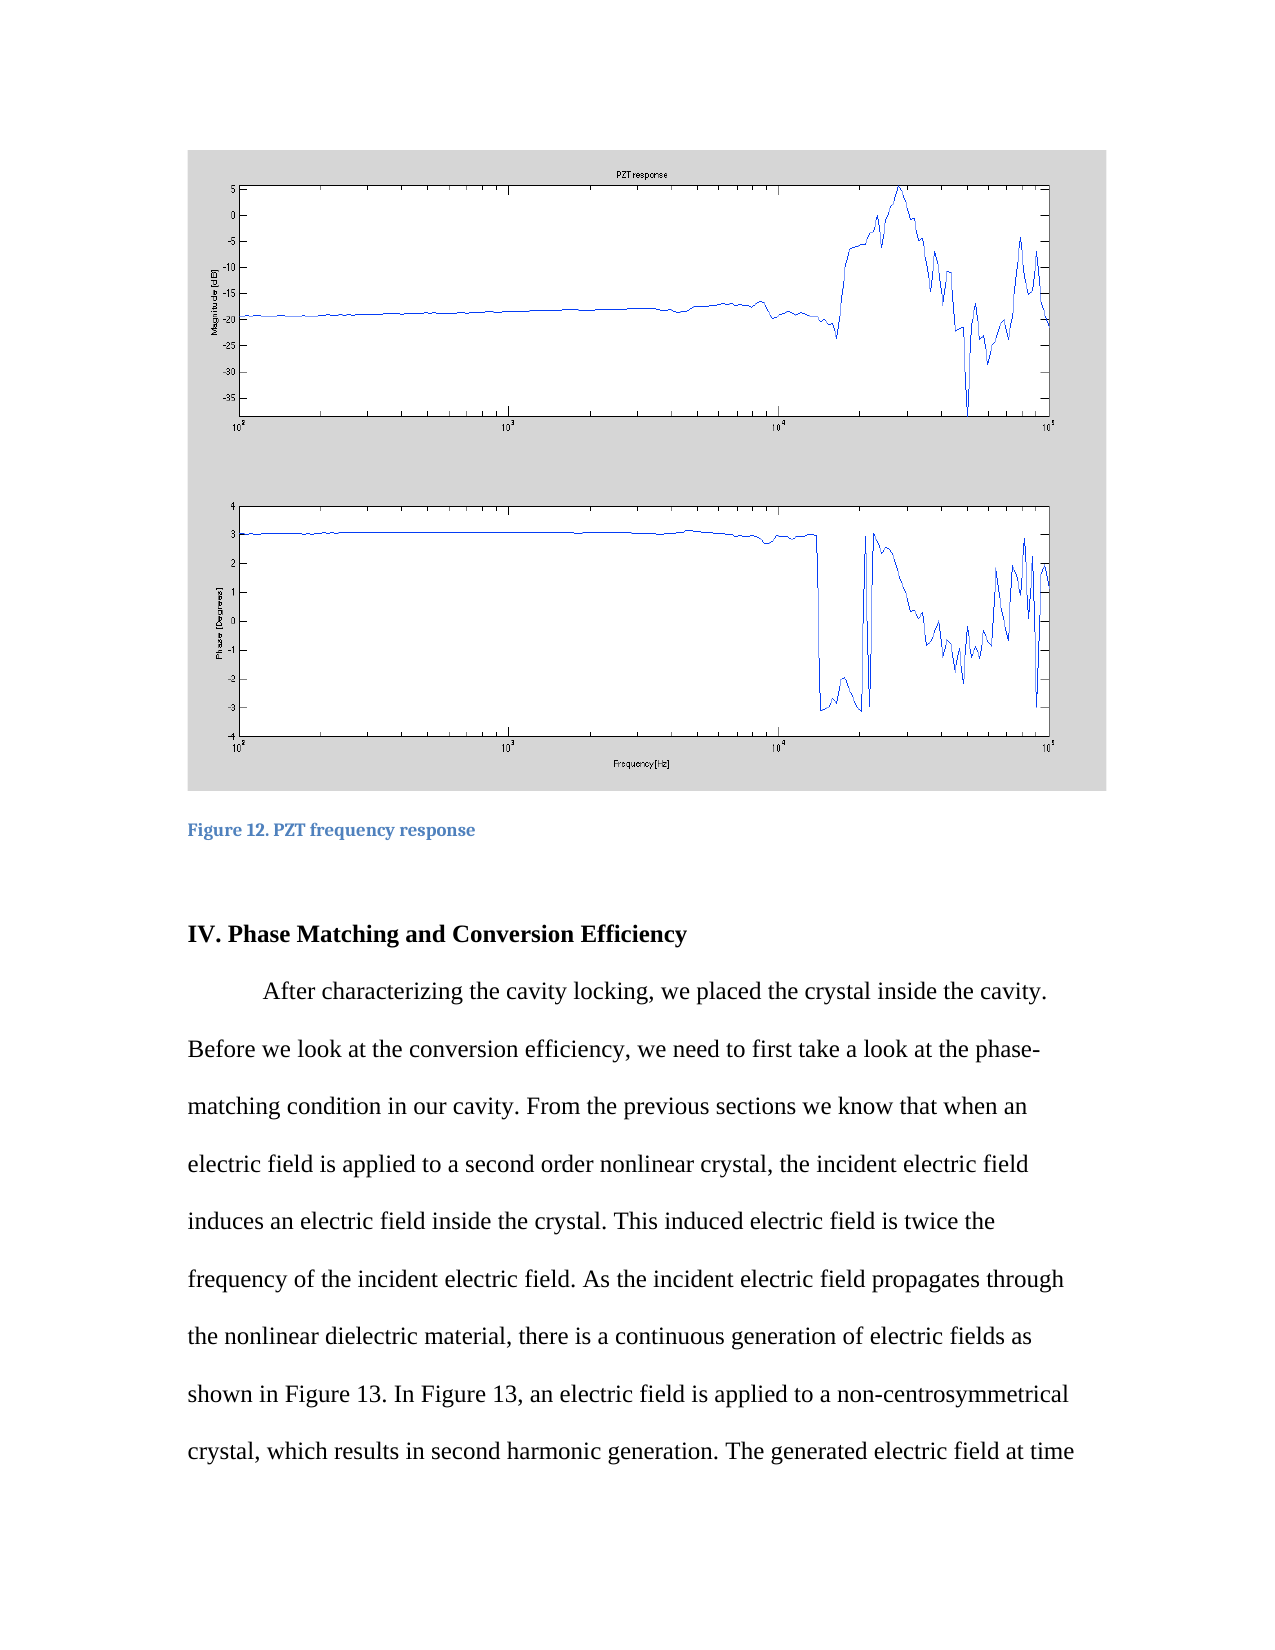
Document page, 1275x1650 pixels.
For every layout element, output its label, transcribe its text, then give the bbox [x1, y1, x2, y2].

text Figure 12. PZT frequency response [187, 819, 1087, 841]
picture [187, 150, 1107, 791]
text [187, 976, 1087, 1465]
text IV. Phase Matching and Conversion Efficiency [187, 919, 1087, 948]
